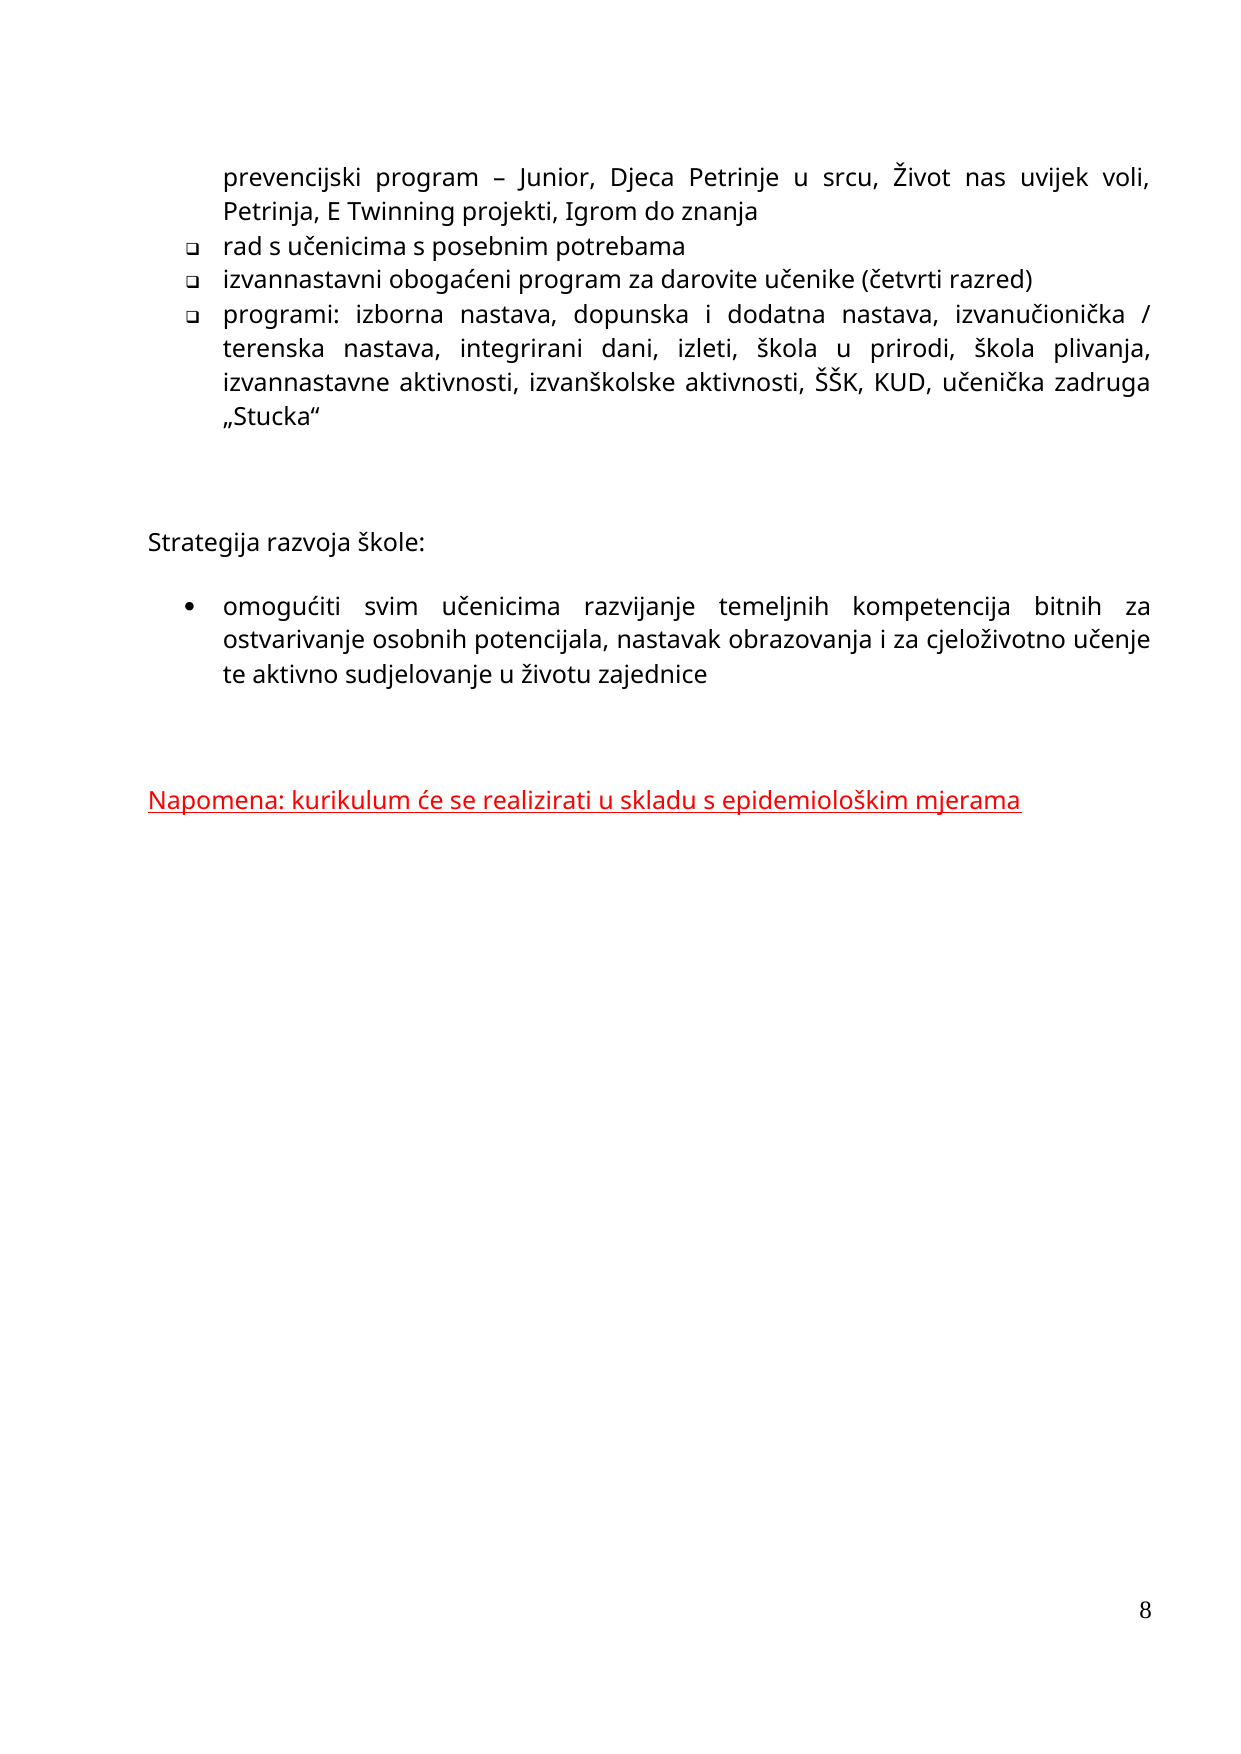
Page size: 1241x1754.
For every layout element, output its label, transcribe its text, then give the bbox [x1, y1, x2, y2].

list izvannastavni obogaćeni program za darovite učenike (četvrti razred) [185, 262, 1152, 296]
list programi: izborna nastava, dopunska i dodatna nastava, izvanučionička / terenska nastava, integrirani dani, izleti, škola u prirodi, škola plivanja, izvannastavne aktivnosti, izvanškolske aktivnosti, ŠŠK, KUD, učenička zadruga „Stucka“ [185, 296, 1152, 432]
list omogućiti svim učenicima razvijanje temeljnih kompetencija bitnih za ostvarivanje osobnih potencijala, nastavak obrazovanja i za cjeloživotno učenje te aktivno sudjelovanje u životu zajednice [185, 588, 1152, 690]
text Strategija razvoja škole: [148, 525, 1152, 559]
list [185, 160, 1152, 228]
text Napomena: kurikulum će se realizirati u skladu s epidemiološkim mjerama [148, 783, 1152, 817]
list rad s učenicima s posebnim potrebama [185, 228, 1152, 262]
